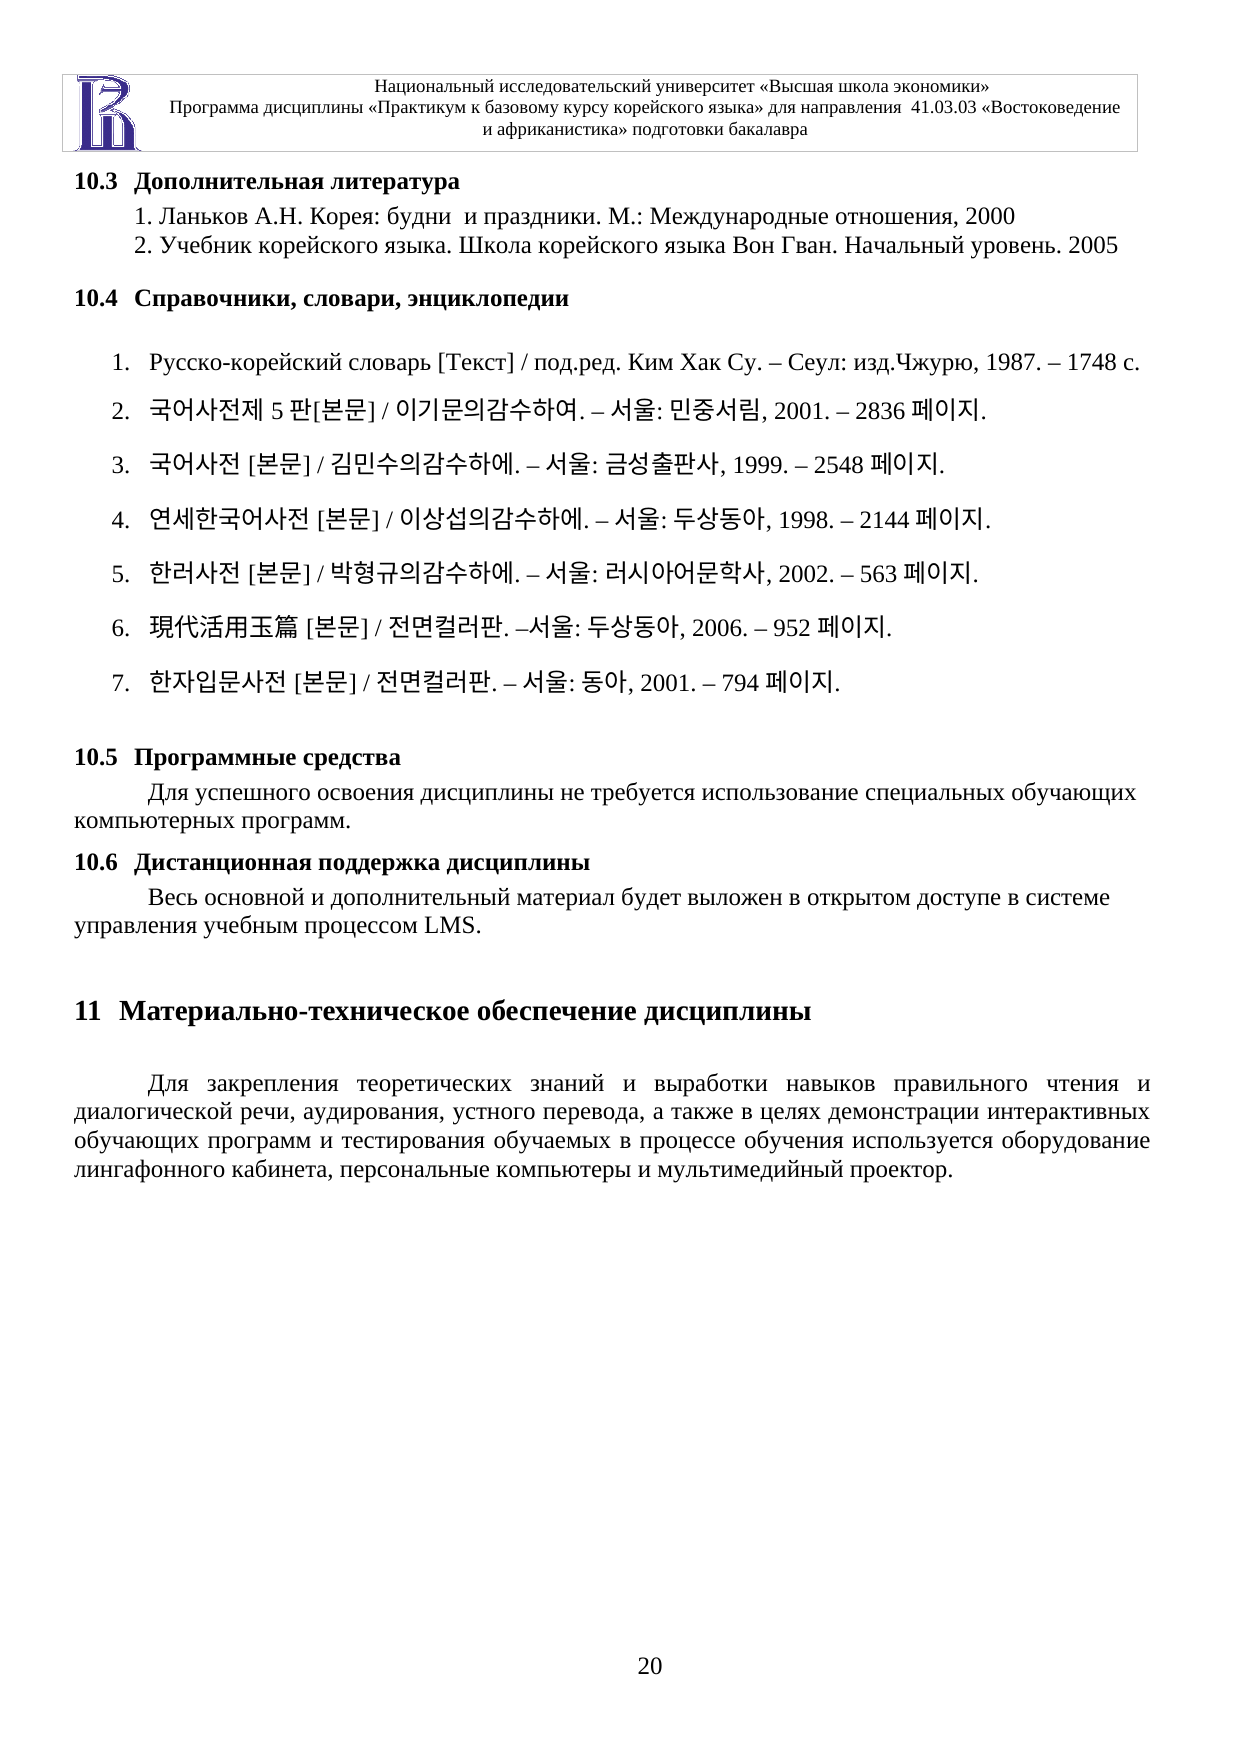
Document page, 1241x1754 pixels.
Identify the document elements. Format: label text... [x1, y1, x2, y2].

list 한자입문사전 [본문] / 전면컬러판. – 서울: 동아, 2001. – 794 페이지. [111, 662, 1152, 698]
subtitle Дистанционная поддержка дисциплины [74, 847, 1152, 875]
list 한러사전 [본문] / 박형규의감수하에. – 서울: 러시아어문학사, 2002. – 563 페이지. [111, 553, 1152, 590]
list 연세한국어사전 [본문] / 이상섭의감수하에. – 서울: 두상동아, 1998. – 2144 페이지. [111, 499, 1152, 535]
subtitle Материально-техническое обеспечение дисциплины [74, 993, 1152, 1026]
list 국어사전제 5 판[본문] / 이기문의감수하여. – 서울: 민중서림, 2001. – 2836 페이지. [111, 390, 1152, 427]
list Русско-корейский словарь [Текст] / под.ред. Ким Хак Су. – Сеул: изд.Чжурю, 1987. – 1748 с. [111, 347, 1152, 376]
list 1. Ланьков А.Н. Корея: будни и праздники. М.: Международные отношения, 2000 [74, 201, 1152, 230]
subtitle Дополнительная литература [74, 166, 1152, 195]
subtitle Справочники, словари, энциклопедии [74, 283, 1152, 312]
text Для успешного освоения дисциплины не требуется использование специальных обучающих компьютерных программ. [74, 777, 1152, 834]
picture [73, 75, 142, 151]
text Для закрепления теоретических знаний и выработки навыков правильного чтения и диалогической речи, аудирования, устного перевода, а также в целях демонстрации интерактивных обучающих программ и тестирования обучаемых в процессе обучения используется оборудование лингафонного кабинета, персональные компьютеры и мультимедийный проектор. [74, 1068, 1152, 1183]
subtitle Программные средства [74, 742, 1152, 770]
list 現代活用玉篇 [본문] / 전면컬러판. –서울: 두상동아, 2006. – 952 페이지. [111, 608, 1152, 644]
text Весь основной и дополнительный материал будет выложен в открытом доступе в системе управления учебным процессом LMS. [74, 882, 1152, 939]
list 국어사전 [본문] / 김민수의감수하에. – 서울: 금성출판사, 1999. – 2548 페이지. [111, 445, 1152, 481]
list 2. Учебник корейского языка. Школа корейского языка Вон Гван. Начальный уровень. 2005 [74, 230, 1152, 258]
